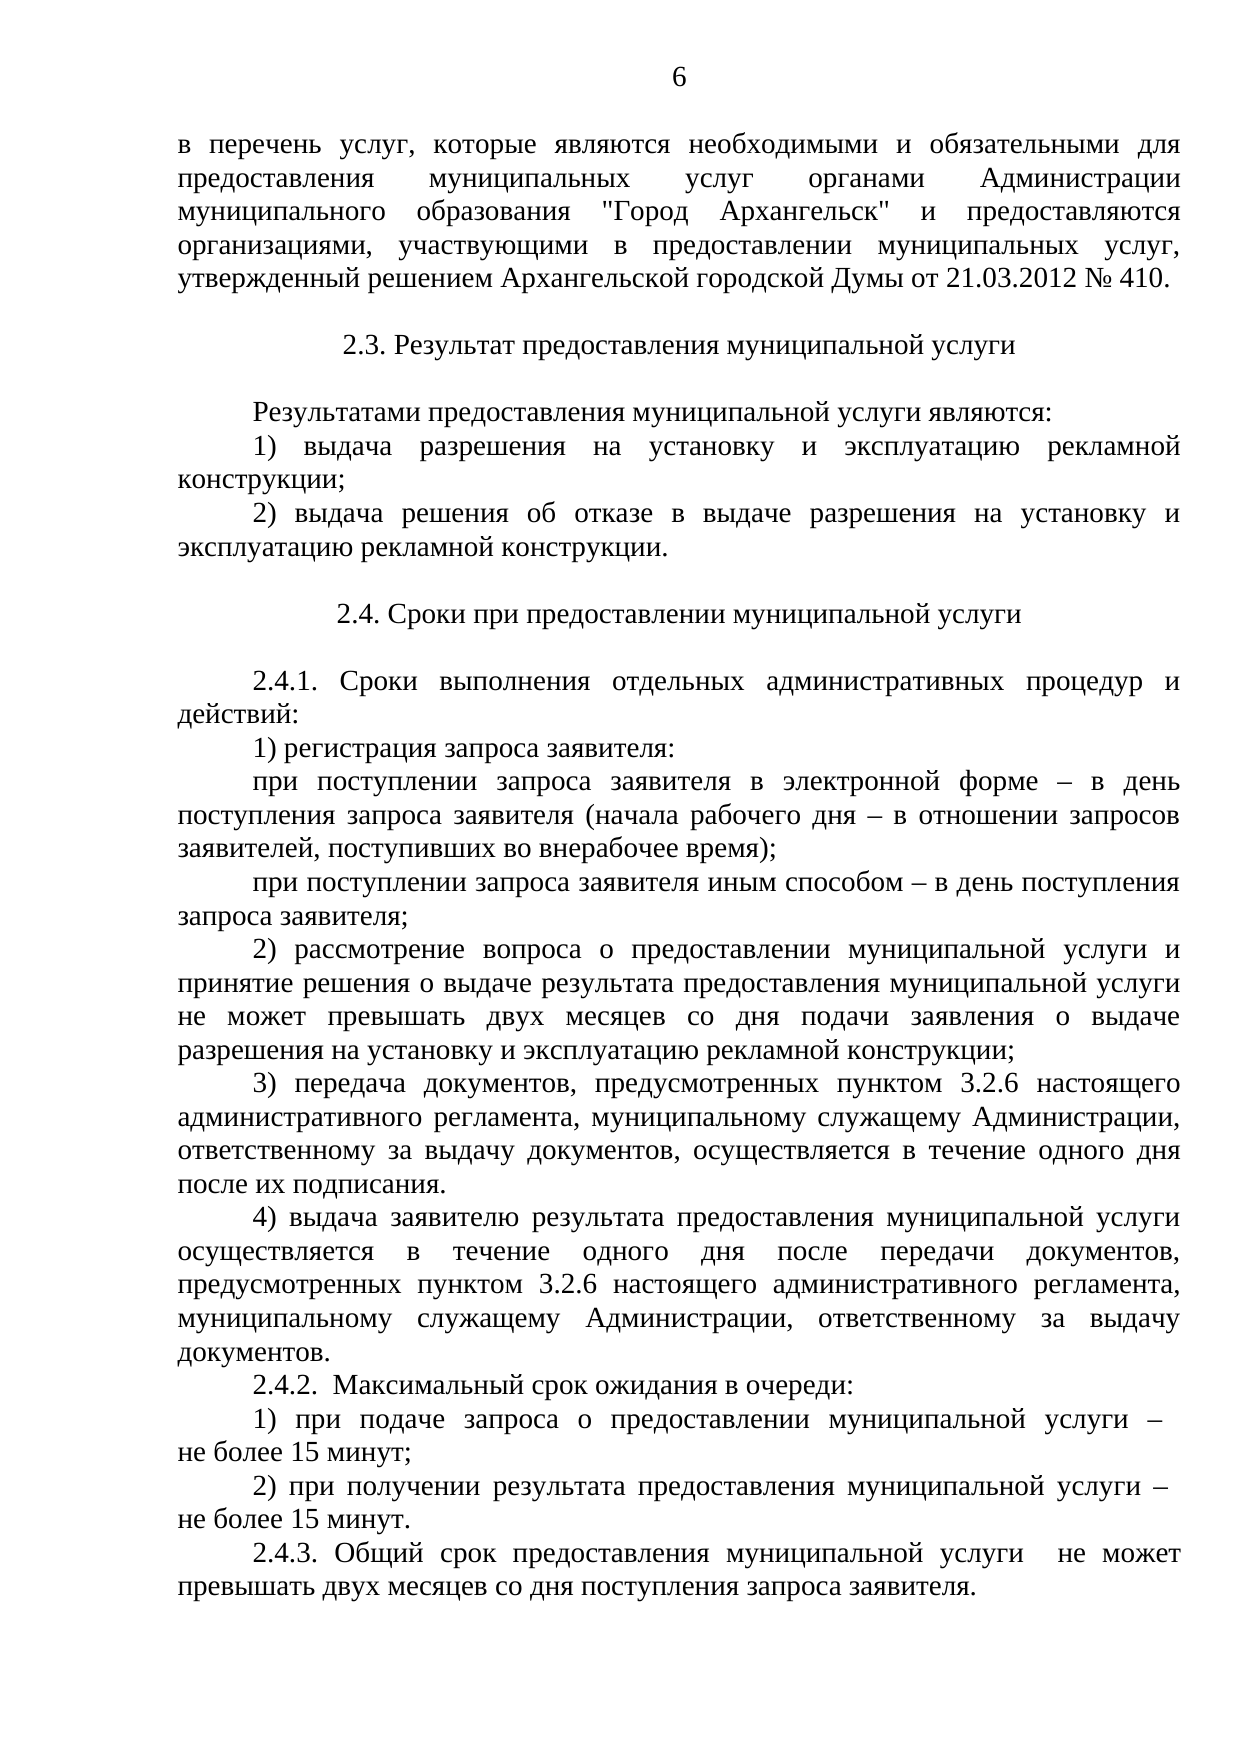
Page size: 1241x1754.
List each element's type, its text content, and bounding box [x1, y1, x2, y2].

text 2) рассмотрение вопроса о предоставлении муниципальной услуги и принятие решения о выдаче результата предоставления муниципальной услуги не может превышать двух месяцев со дня подачи заявления о выдаче разрешения на установку и эксплуатацию рекламной конструкции; [177, 931, 1181, 1065]
text 2.3. Результат предоставления муниципальной услуги [177, 327, 1181, 361]
text 1) при подаче запроса о предоставлении муниципальной услуги – не более 15 минут; [177, 1401, 1181, 1468]
text 2.4.3. Общий срок предоставления муниципальной услуги не может превышать двух месяцев со дня поступления запроса заявителя. [177, 1535, 1181, 1602]
text 2.4.2. Максимальный срок ожидания в очереди: [177, 1367, 1181, 1401]
text 2) выдача решения об отказе в выдаче разрешения на установку и эксплуатацию рекламной конструкции. [177, 495, 1181, 562]
text 1) выдача разрешения на установку и эксплуатацию рекламной конструкции; [177, 428, 1181, 495]
text 4) выдача заявителю результата предоставления муниципальной услуги осуществляется в течение одного дня после передачи документов, предусмотренных пунктом 3.2.6 настоящего административного регламента, муниципальному служащему Администрации, ответственному за выдачу документов. [177, 1199, 1181, 1367]
text 1) регистрация запроса заявителя: [177, 730, 1181, 763]
text 2.4. Сроки при предоставлении муниципальной услуги [177, 596, 1181, 629]
text Результатами предоставления муниципальной услуги являются: [177, 394, 1181, 428]
text в перечень услуг, которые являются необходимыми и обязательными для предоставления муниципальных услуг органами Администрации муниципального образования "Город Архангельск" и предоставляются организациями, участвующими в предоставлении муниципальных услуг, утвержденный решением Архангельской городской Думы от 21.03.2012 № 410. [177, 126, 1181, 294]
text при поступлении запроса заявителя в электронной форме – в день поступления запроса заявителя (начала рабочего дня – в отношении запросов заявителей, поступивших во внерабочее время); [177, 763, 1181, 864]
text 3) передача документов, предусмотренных пунктом 3.2.6 настоящего административного регламента, муниципальному служащему Администрации, ответственному за выдачу документов, осуществляется в течение одного дня после их подписания. [177, 1065, 1181, 1199]
text 2) при получении результата предоставления муниципальной услуги – не более 15 минут. [177, 1468, 1181, 1535]
text при поступлении запроса заявителя иным способом – в день поступления запроса заявителя; [177, 864, 1181, 931]
text 2.4.1. Сроки выполнения отдельных административных процедур и действий: [177, 663, 1181, 730]
